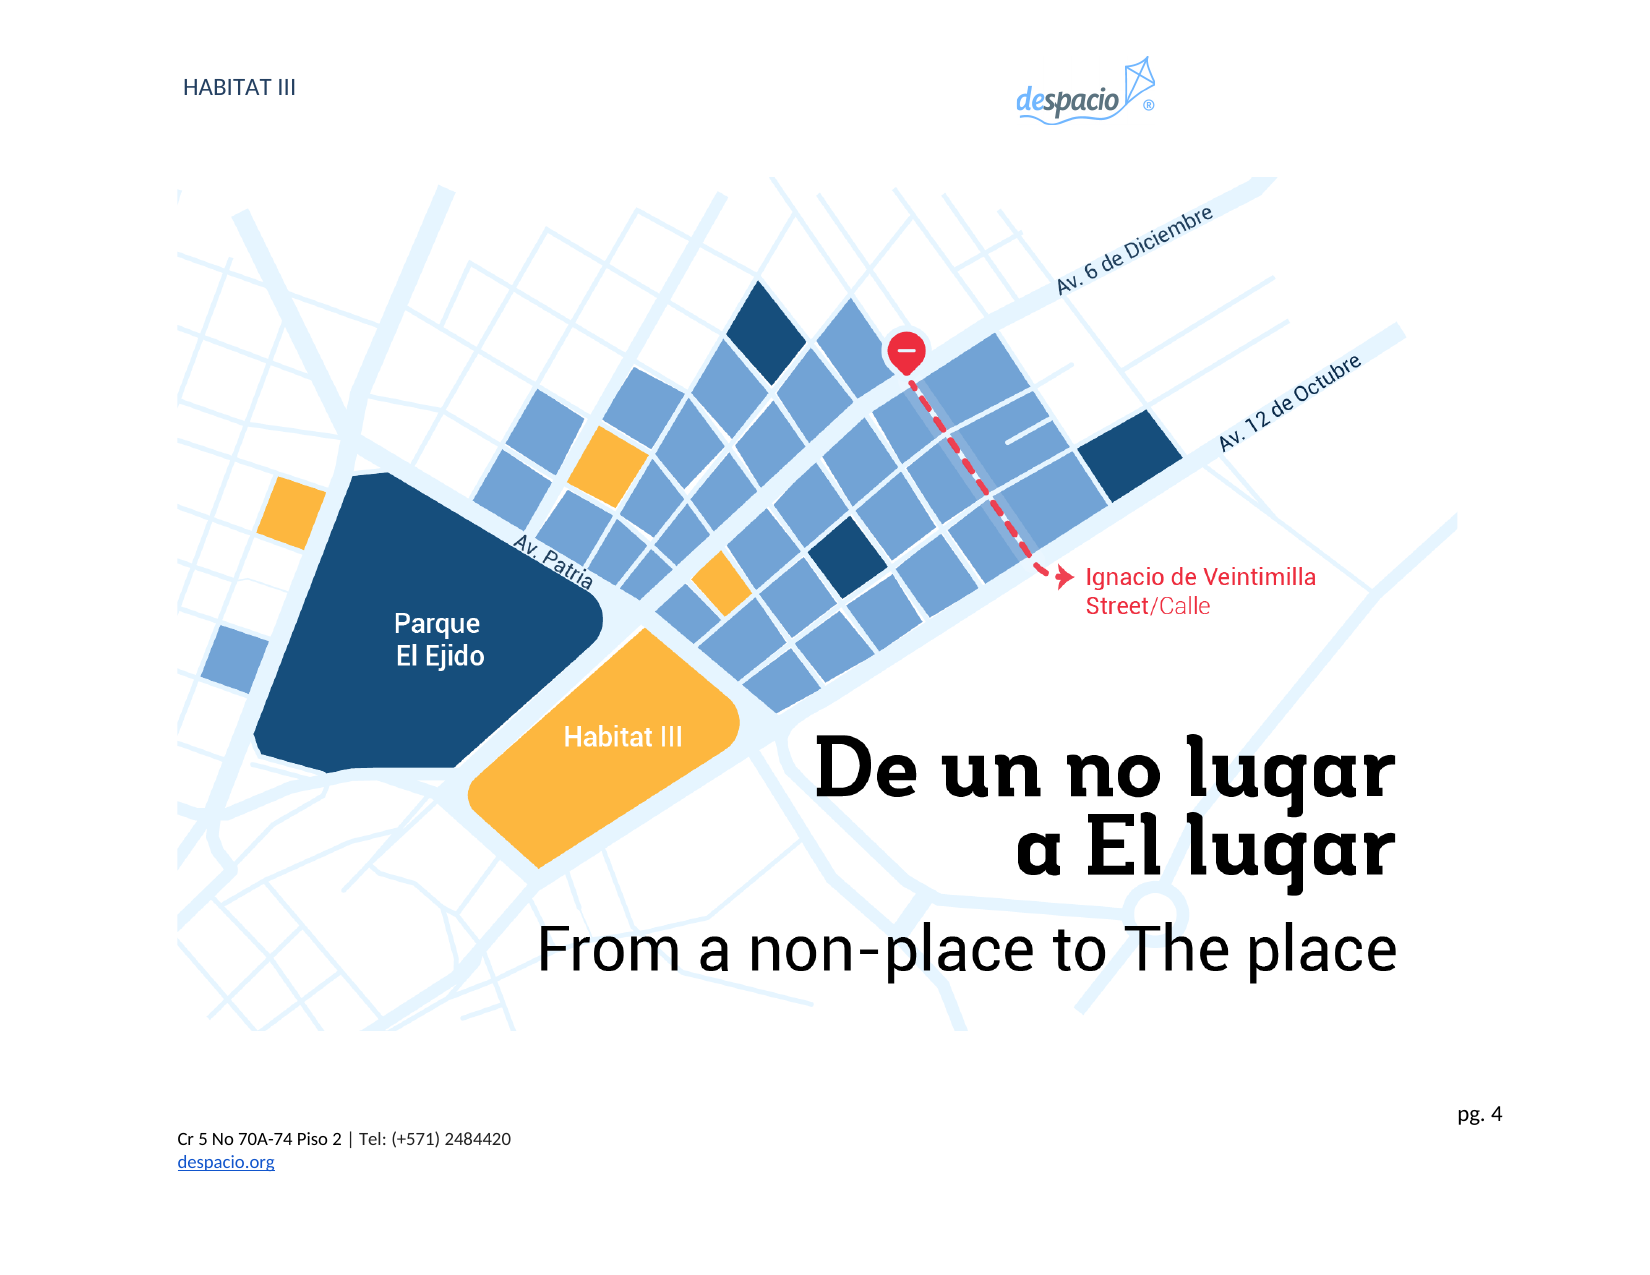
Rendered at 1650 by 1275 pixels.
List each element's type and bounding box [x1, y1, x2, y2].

picture [1016, 56, 1155, 125]
picture [177, 177, 1458, 1031]
